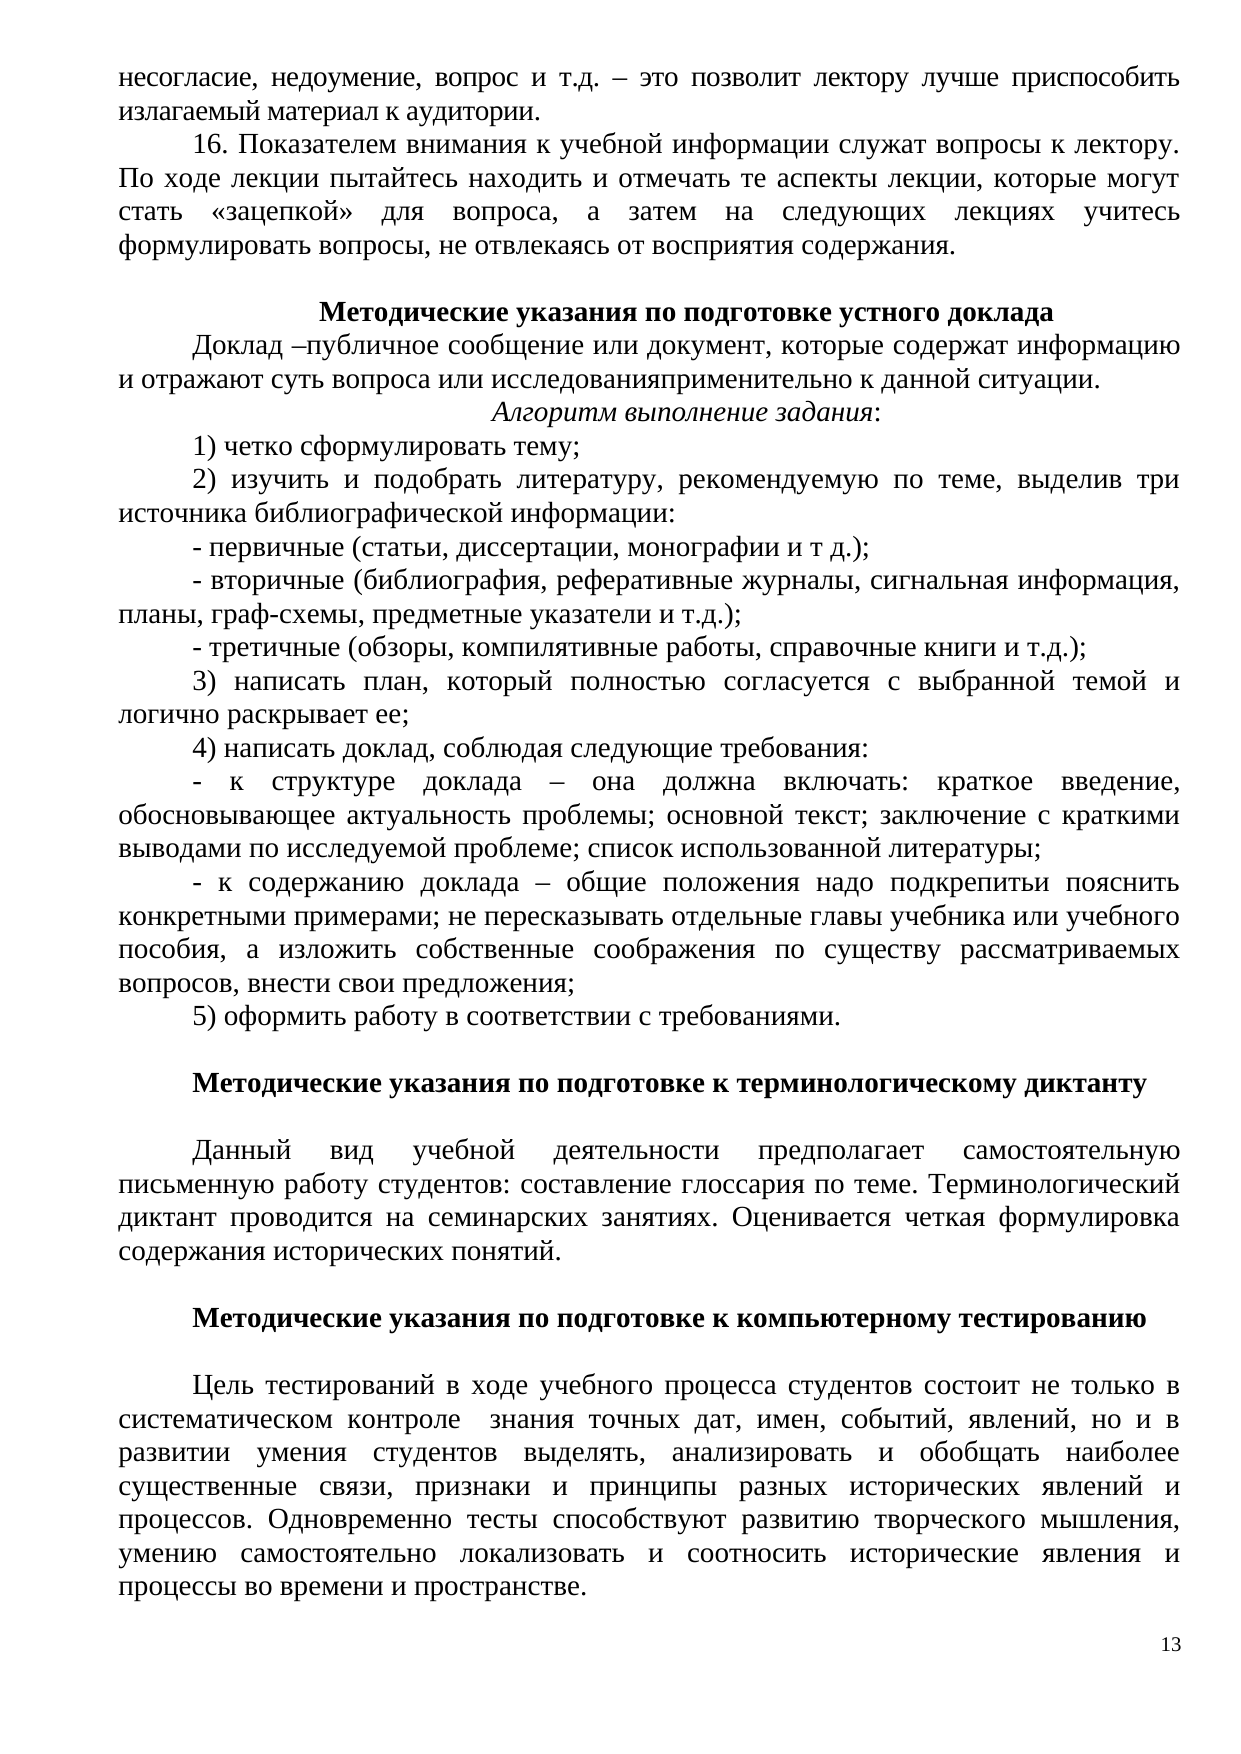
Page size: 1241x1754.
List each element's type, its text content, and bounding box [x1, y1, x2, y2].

text - к структуре доклада – она должна включать: краткое введение, обосновывающее актуальность проблемы; основной текст; заключение с краткими выводами по исследуемой проблеме; список использованной литературы; [118, 763, 1181, 864]
text Цель тестирований в ходе учебного процесса студентов состоит не только в систематическом контроле знания точных дат, имен, событий, явлений, но и в развитии умения студентов выделять, анализировать и обобщать наиболее существенные связи, признаки и принципы разных исторических явлений и процессов. Одновременно тесты способствуют развитию творческого мышления, умению самостоятельно локализовать и соотносить исторические явления и процессы во времени и пространстве. [118, 1367, 1181, 1602]
text - третичные (обзоры, компилятивные работы, справочные книги и т.д.); [118, 629, 1181, 663]
text Методические указания по подготовке к компьютерному тестированию [118, 1300, 1181, 1334]
text Методические указания по подготовке устного доклада [118, 294, 1181, 327]
text 1) четко сформулировать тему; [118, 428, 1181, 462]
text Методические указания по подготовке к терминологическому диктанту [118, 1065, 1181, 1099]
text - первичные (статьи, диссертации, монографии и т д.); [118, 529, 1181, 562]
text - вторичные (библиография, реферативные журналы, сигнальная информация, планы, граф-схемы, предметные указатели и т.д.); [118, 562, 1181, 629]
text Доклад –публичное сообщение или документ, которые содержат информацию и отражают суть вопроса или исследованияприменительно к данной ситуации. [118, 327, 1181, 394]
text Алгоритм выполнение задания: [118, 394, 1181, 428]
text 3) написать план, который полностью согласуется с выбранной темой и логично раскрывает ее; [118, 663, 1181, 730]
text 4) написать доклад, соблюдая следующие требования: [118, 730, 1181, 763]
text Данный вид учебной деятельности предполагает самостоятельную письменную работу студентов: составление глоссария по теме. Терминологический диктант проводится на семинарских занятиях. Оценивается четкая формулировка содержания исторических понятий. [118, 1132, 1181, 1267]
text 2) изучить и подобрать литературу, рекомендуемую по теме, выделив три источника библиографической информации: [118, 462, 1181, 529]
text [118, 59, 1181, 126]
text 5) оформить работу в соответствии с требованиями. [118, 998, 1181, 1032]
text - к содержанию доклада – общие положения надо подкрепитьи пояснить конкретными примерами; не пересказывать отдельные главы учебника или учебного пособия, а изложить собственные соображения по существу рассматриваемых вопросов, внести свои предложения; [118, 864, 1181, 998]
text 16. Показателем внимания к учебной информации служат вопросы к лектору. По ходе лекции пытайтесь находить и отмечать те аспекты лекции, которые могут стать «зацепкой» для вопроса, а затем на следующих лекциях учитесь формулировать вопросы, не отвлекаясь от восприятия содержания. [118, 126, 1181, 260]
